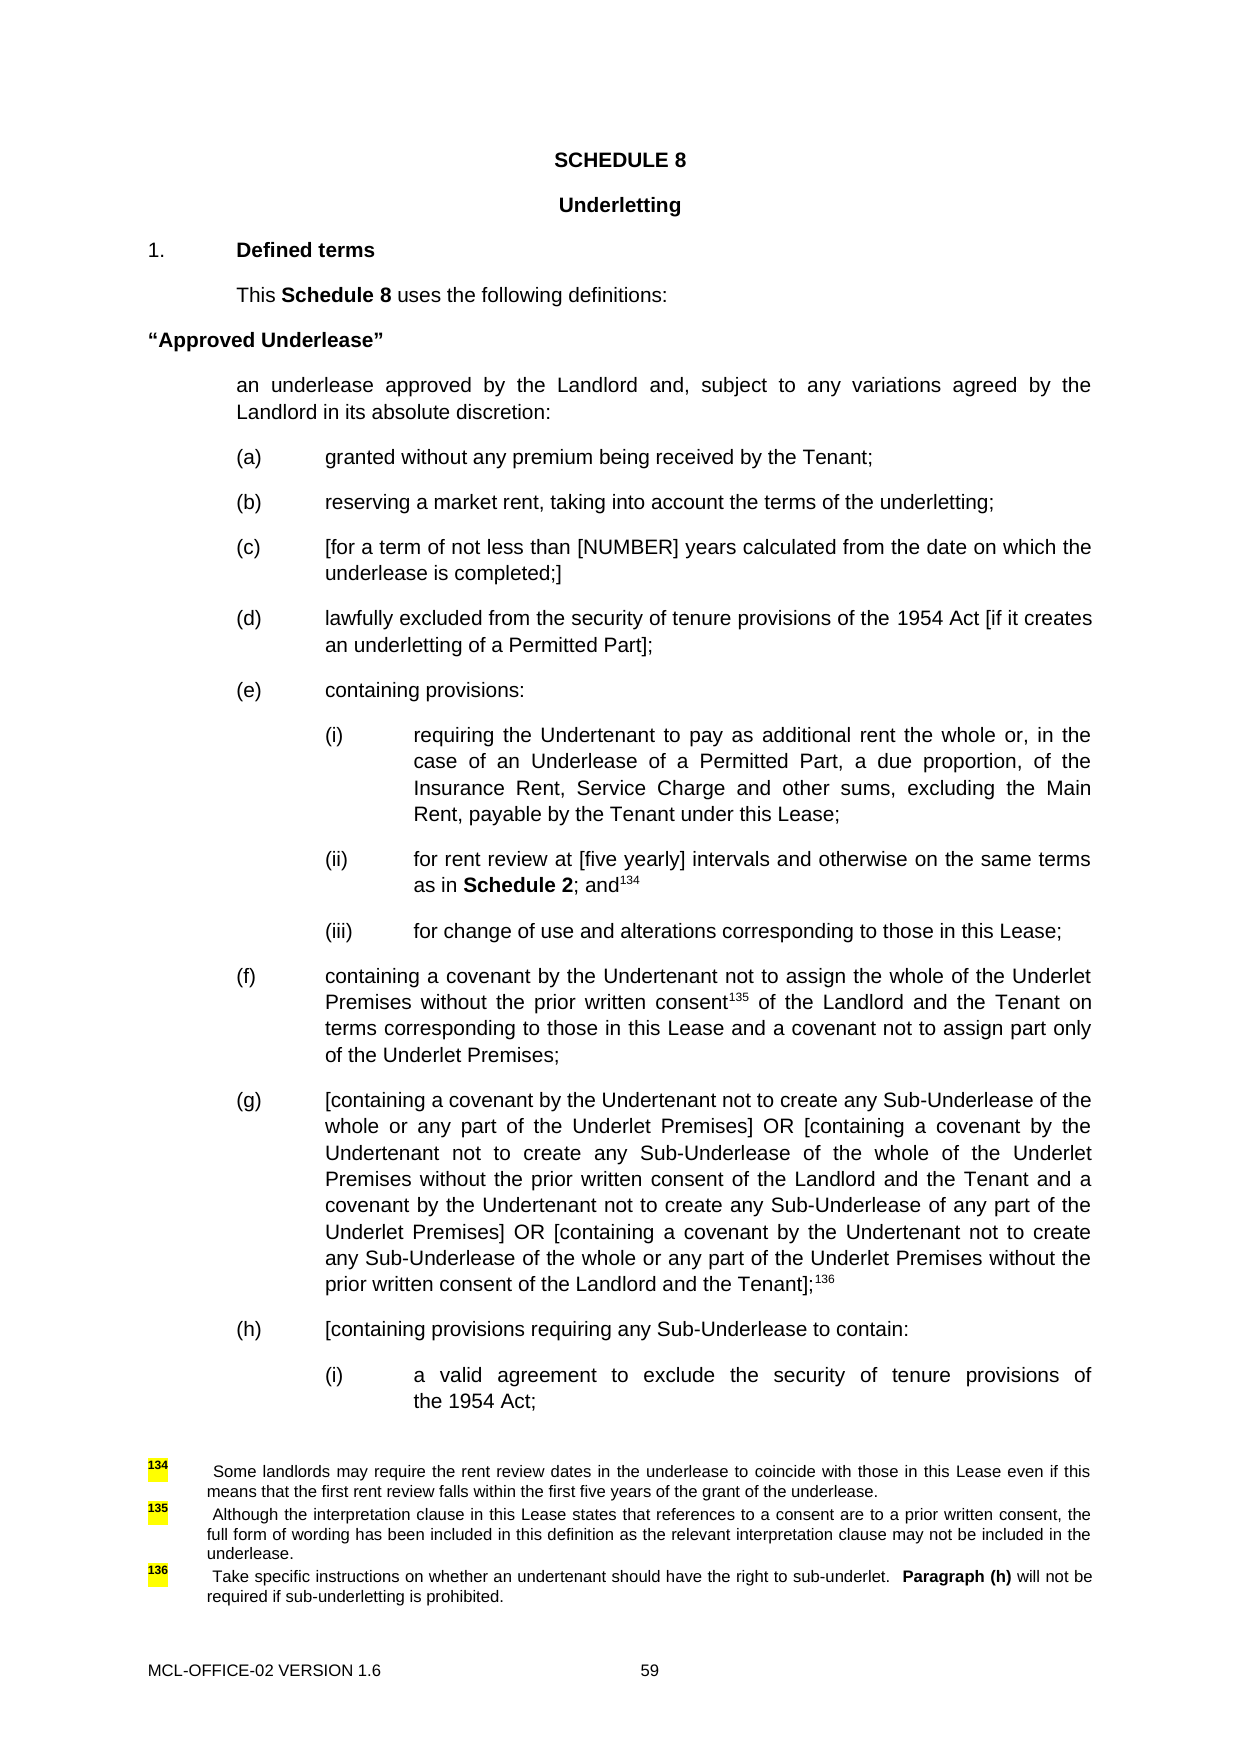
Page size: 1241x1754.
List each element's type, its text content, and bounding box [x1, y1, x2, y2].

text [for a term of not less than [NUMBER] years calculated from the date on which the underlease is completed;] [236, 535, 1093, 585]
text an underlease approved by the Landlord and, subject to any variations agreed by the Landlord in its absolute discretion: [236, 373, 1093, 423]
text This Schedule 8 uses the following definitions: [236, 283, 1093, 307]
text lawfully excluded from the security of tenure provisions of the 1954 Act [if it creates an underletting of a Permitted Part]; [236, 606, 1093, 657]
text requiring the Undertenant to pay as additional rent the whole or, in the case of an Underlease of a Permitted Part, a due proportion, of the Insurance Rent, Service Charge and other sums, excluding the Main Rent, payable by the Tenant under this Lease; [325, 723, 1093, 826]
text reserving a market rent, taking into account the terms of the underletting; [236, 490, 1093, 514]
subtitle Underletting [148, 193, 1093, 217]
text a valid agreement to exclude the security of tenure provisions of the 1954 Act; [325, 1362, 1093, 1413]
text containing a covenant by the Undertenant not to assign the whole of the Underlet Premises without the prior written consent of the Landlord and the Tenant on terms corresponding to those in this Lease and a covenant not to assign part only of the Underlet Premises; [236, 963, 1093, 1067]
text for change of use and alterations corresponding to those in this Lease; [325, 918, 1093, 942]
list granted without any premium being received by the Tenant; [236, 444, 1093, 468]
text containing provisions: [236, 678, 1093, 702]
text for rent review at [five yearly] intervals and otherwise on the same terms as in Schedule 2; and [325, 847, 1093, 897]
text [containing provisions requiring any Sub-Underlease to contain: [236, 1317, 1093, 1341]
text [containing a covenant by the Undertenant not to create any Sub-Underlease of the whole or any part of the Underlet Premises] OR [containing a covenant by the Undertenant not to create any Sub-Underlease of the whole of the Underlet Premises without the prior written consent of the Landlord and the Tenant and a covenant by the Undertenant not to create any Sub-Underlease of any part of the Underlet Premises] OR [containing a covenant by the Undertenant not to create any Sub-Underlease of the whole or any part of the Underlet Premises without the prior written consent of the Landlord and the Tenant]; [236, 1088, 1093, 1296]
text “Approved Underlease” [148, 328, 1093, 352]
text Defined terms [148, 238, 1093, 262]
